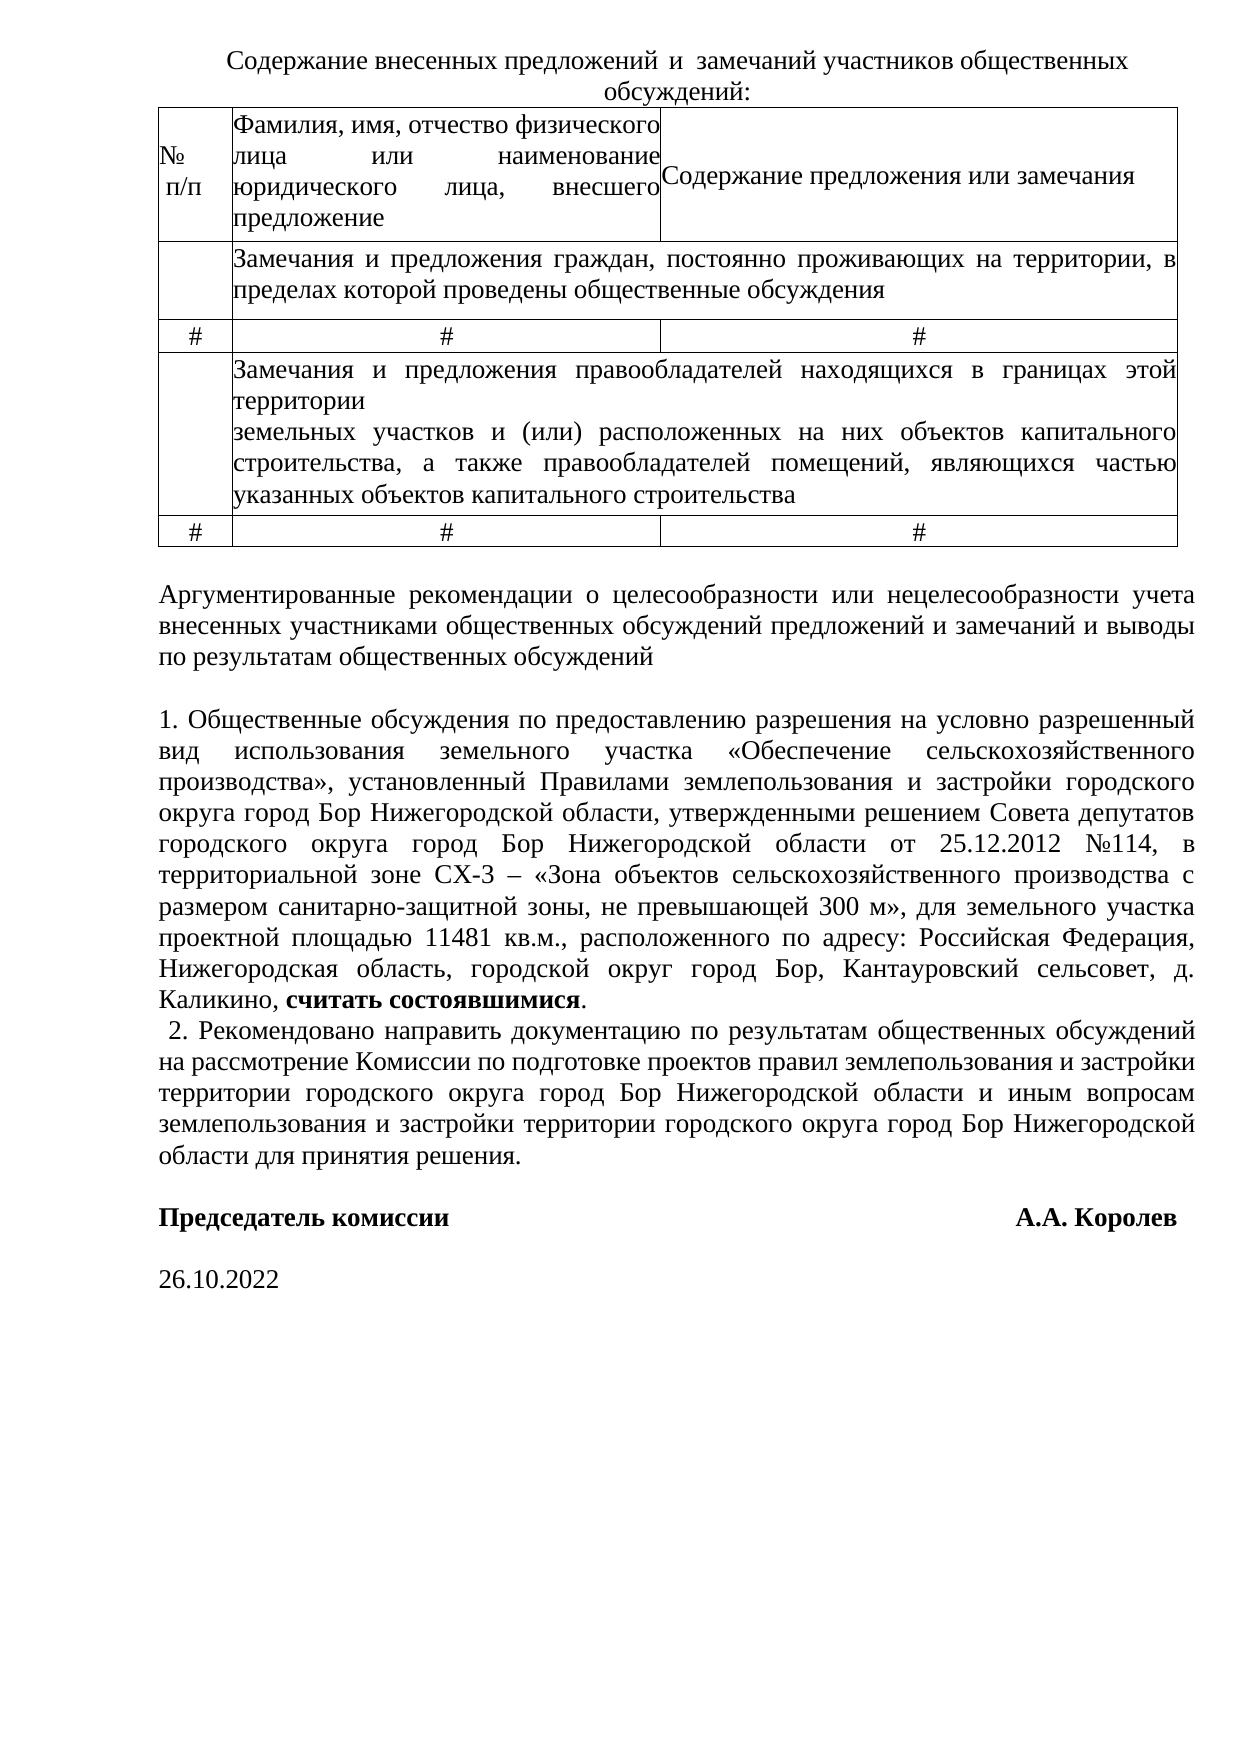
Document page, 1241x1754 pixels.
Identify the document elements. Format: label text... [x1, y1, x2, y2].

text Аргументированные рекомендации о целесообразности или нецелесообразности учета внесенных участниками общественных обсуждений предложений и замечаний и выводы по результатам общественных обсуждений [158, 578, 1196, 672]
table_cell # [233, 516, 660, 546]
text Председатель комиссии А.А. Королев [158, 1201, 1196, 1232]
table_header Фамилия, имя, отчество физического лица или наименование юридического лица, внесшего предложение [233, 108, 660, 241]
table_cell # [159, 516, 232, 546]
text 1. Общественные обсуждения по предоставлению разрешения на условно разрешенный вид использования земельного участка «Обеспечение сельскохозяйственного производства», установленный Правилами землепользования и застройки городского округа город Бор Нижегородской области, утвержденными решением Совета депутатов городского округа город Бор Нижегородской области от 25.12.2012 №114, в территориальной зоне СХ-3 – «Зона объектов сельскохозяйственного производства с размером санитарно-защитной зоны, не превышающей 300 м», для земельного участка проектной площадью 11481 кв.м., расположенного по адресу: Российская Федерация, Нижегородская область, городской округ город Бор, Кантауровский сельсовет, д. Каликино, считать состоявшимися. [158, 703, 1196, 1014]
table_cell # [661, 516, 1177, 546]
text Содержание внесенных предложений и замечаний участников общественных обсуждений: [158, 44, 1196, 107]
table_cell [159, 353, 232, 514]
table_header № п/п [159, 108, 232, 241]
table_header Содержание предложения или замечания [661, 108, 1177, 241]
table_cell # [233, 320, 660, 352]
text 26.10.2022 [158, 1263, 1196, 1294]
table_cell # [661, 320, 1177, 352]
table_cell [159, 242, 232, 319]
table_cell # [159, 320, 232, 352]
table_cell Замечания и предложения правообладателей находящихся в границах этой территории земельных участков и (или) расположенных на них объектов капитального строительства, а также правообладателей помещений, являющихся частью указанных объектов капитального строительства [233, 353, 1177, 514]
table_cell Замечания и предложения граждан, постоянно проживающих на территории, в пределах которой проведены общественные обсуждения [233, 242, 1177, 319]
text 2. Рекомендовано направить документацию по результатам общественных обсуждений на рассмотрение Комиссии по подготовке проектов правил землепользования и застройки территории городского округа город Бор Нижегородской области и иным вопросам землепользования и застройки территории городского округа город Бор Нижегородской области для принятия решения. [158, 1014, 1196, 1170]
